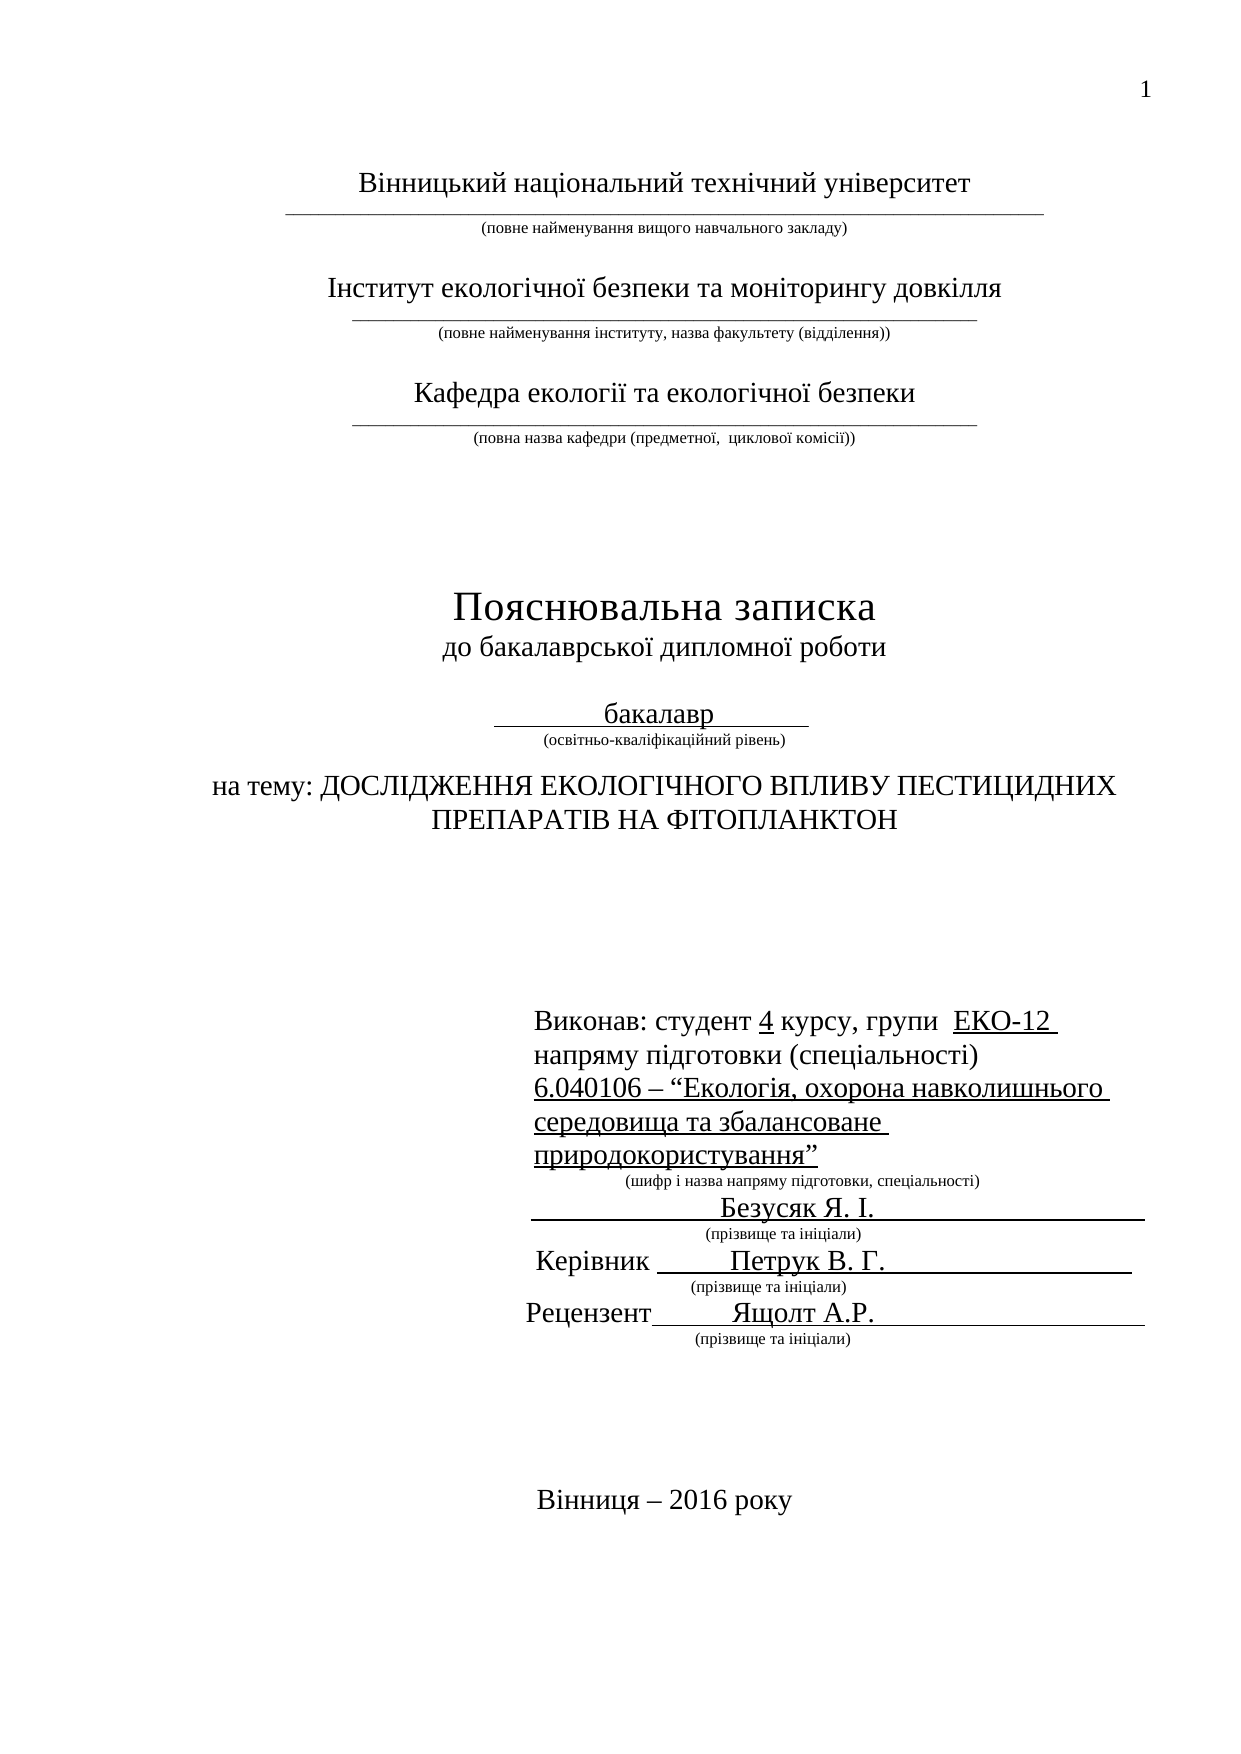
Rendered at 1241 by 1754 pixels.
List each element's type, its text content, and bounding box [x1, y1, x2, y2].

text Керівник Петрук В. Г. . [472, 1243, 1152, 1276]
text (повне найменування інституту, назва факультету (відділення)) [177, 323, 1152, 342]
text Вінниця – 2016 року [177, 1482, 1152, 1516]
text (повна назва кафедри (предметної, циклової комісії)) [177, 428, 1152, 447]
text на тему: ДОСЛІДЖЕННЯ ЕКОЛОГІЧНОГО ВПЛИВУ ПЕСТИЦИДНИХ ПРЕПАРАТІВ НА ФІТОПЛАНКТОН [177, 768, 1152, 836]
title Вінницький національний технічний університет [177, 165, 1152, 198]
text 6.040106 – “Екологія, охорона навколишнього середовища та збалансоване природокористування” [533, 1070, 1152, 1171]
title Інститут екологічної безпеки та моніторингу довкілля [177, 270, 1152, 304]
subtitle Пояснювальна записка [177, 582, 1152, 629]
text ___________________________________________________________________________________________ [177, 198, 1152, 217]
text Виконав: студент 4 курсу, групи ЕКО-12 [533, 1003, 1152, 1037]
text (повне найменування вищого навчального закладу) [177, 217, 1152, 237]
text (прізвище та ініціали) [398, 1224, 1152, 1243]
text бакалавр _ [472, 697, 1152, 730]
text (прізвище та ініціали) [177, 1276, 1152, 1296]
text ___________________________________________________________________________ [177, 409, 1152, 428]
text (прізвище та ініціали) [177, 1329, 1152, 1348]
text (шифр і назва напряму підготовки, спеціальності) [533, 1171, 1152, 1190]
text Рецензент Ящолт А.Р. . [177, 1296, 1152, 1329]
text Безусяк Я. І. . [177, 1190, 1152, 1224]
text (освітньо-кваліфікаційний рівень) [177, 730, 1152, 749]
text Кафедра екології та екологічної безпеки [177, 376, 1152, 409]
text до бакалаврської дипломної роботи [177, 629, 1152, 663]
text напряму підготовки (спеціальності) [533, 1037, 1152, 1070]
text ___________________________________________________________________________ [177, 304, 1152, 323]
